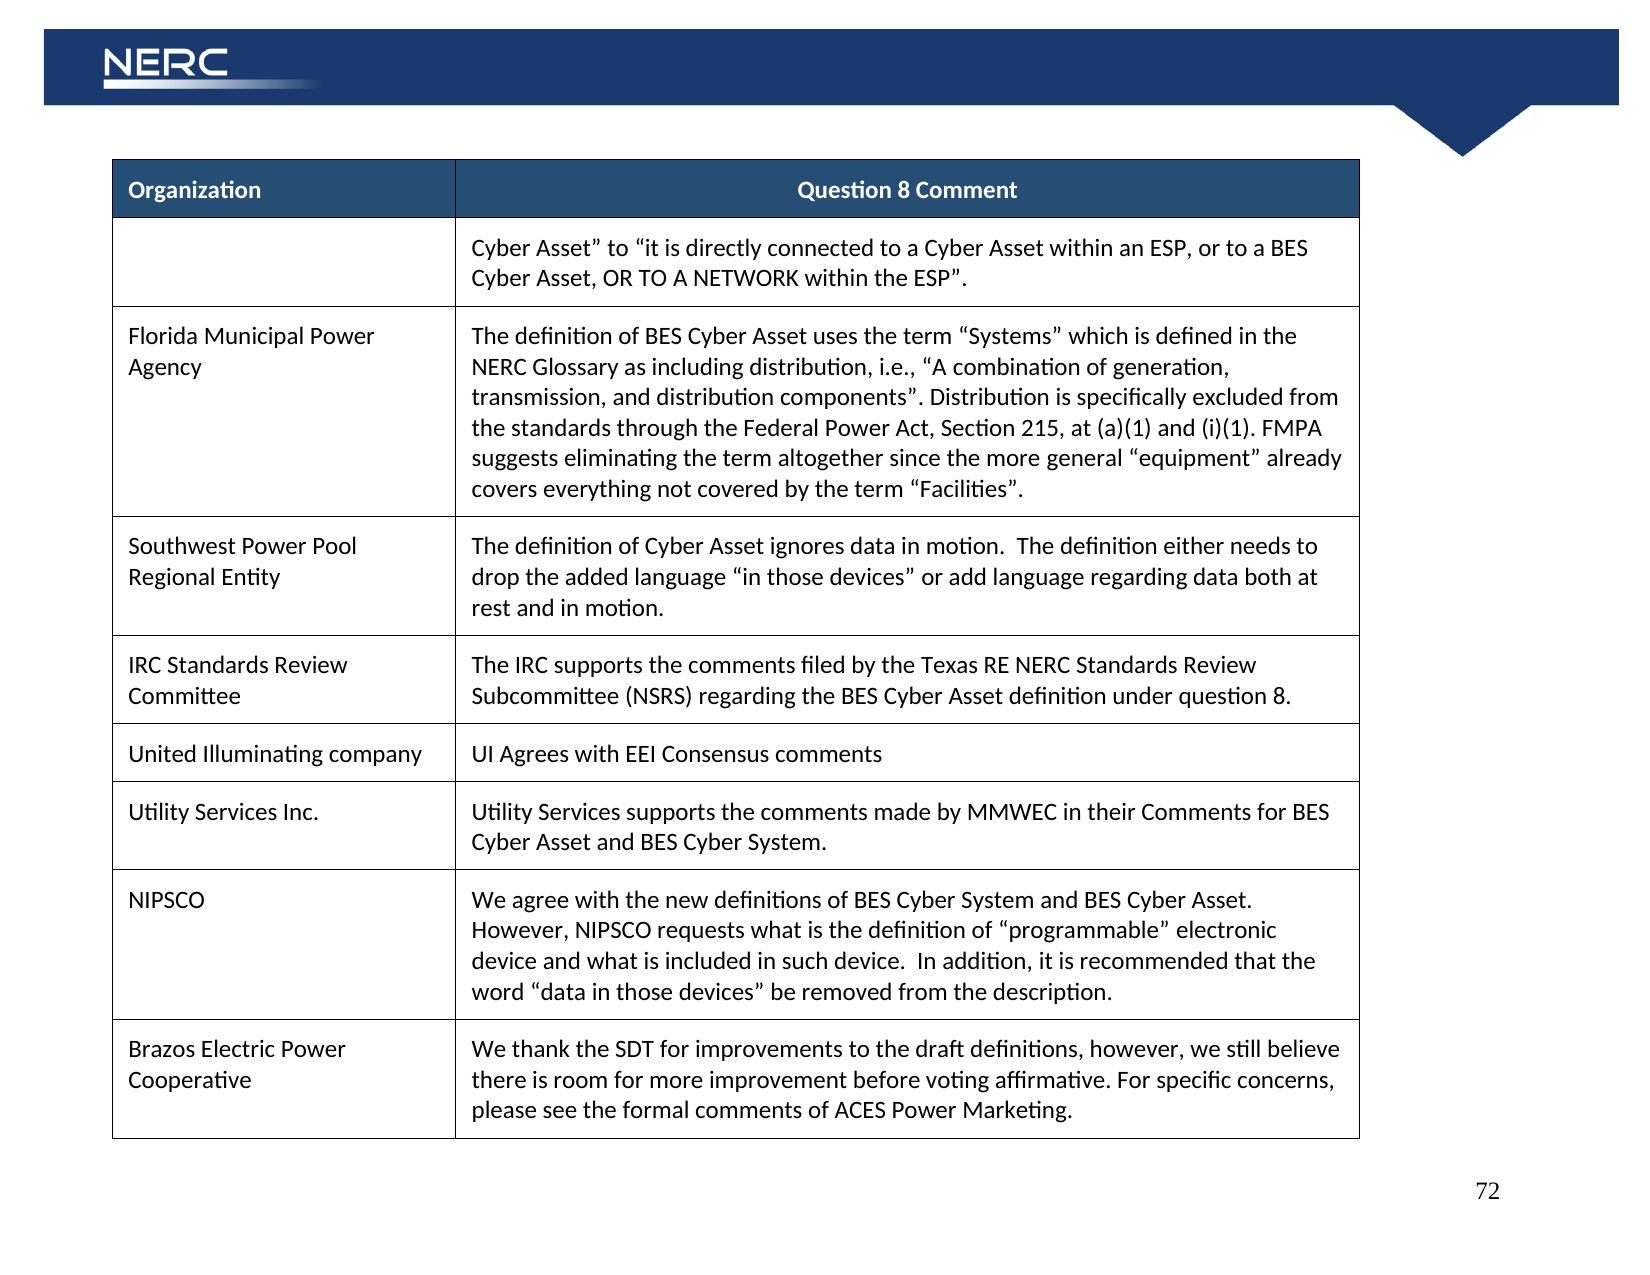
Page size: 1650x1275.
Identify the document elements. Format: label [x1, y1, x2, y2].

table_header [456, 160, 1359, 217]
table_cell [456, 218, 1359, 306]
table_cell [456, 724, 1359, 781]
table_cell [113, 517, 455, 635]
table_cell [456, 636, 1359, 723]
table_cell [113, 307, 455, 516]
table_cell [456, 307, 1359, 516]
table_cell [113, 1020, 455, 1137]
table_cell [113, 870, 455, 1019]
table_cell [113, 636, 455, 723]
picture [43, 29, 1619, 157]
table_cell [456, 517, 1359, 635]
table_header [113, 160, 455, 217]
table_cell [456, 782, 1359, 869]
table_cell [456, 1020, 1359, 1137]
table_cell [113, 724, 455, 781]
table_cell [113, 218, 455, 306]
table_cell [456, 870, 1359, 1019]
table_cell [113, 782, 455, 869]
